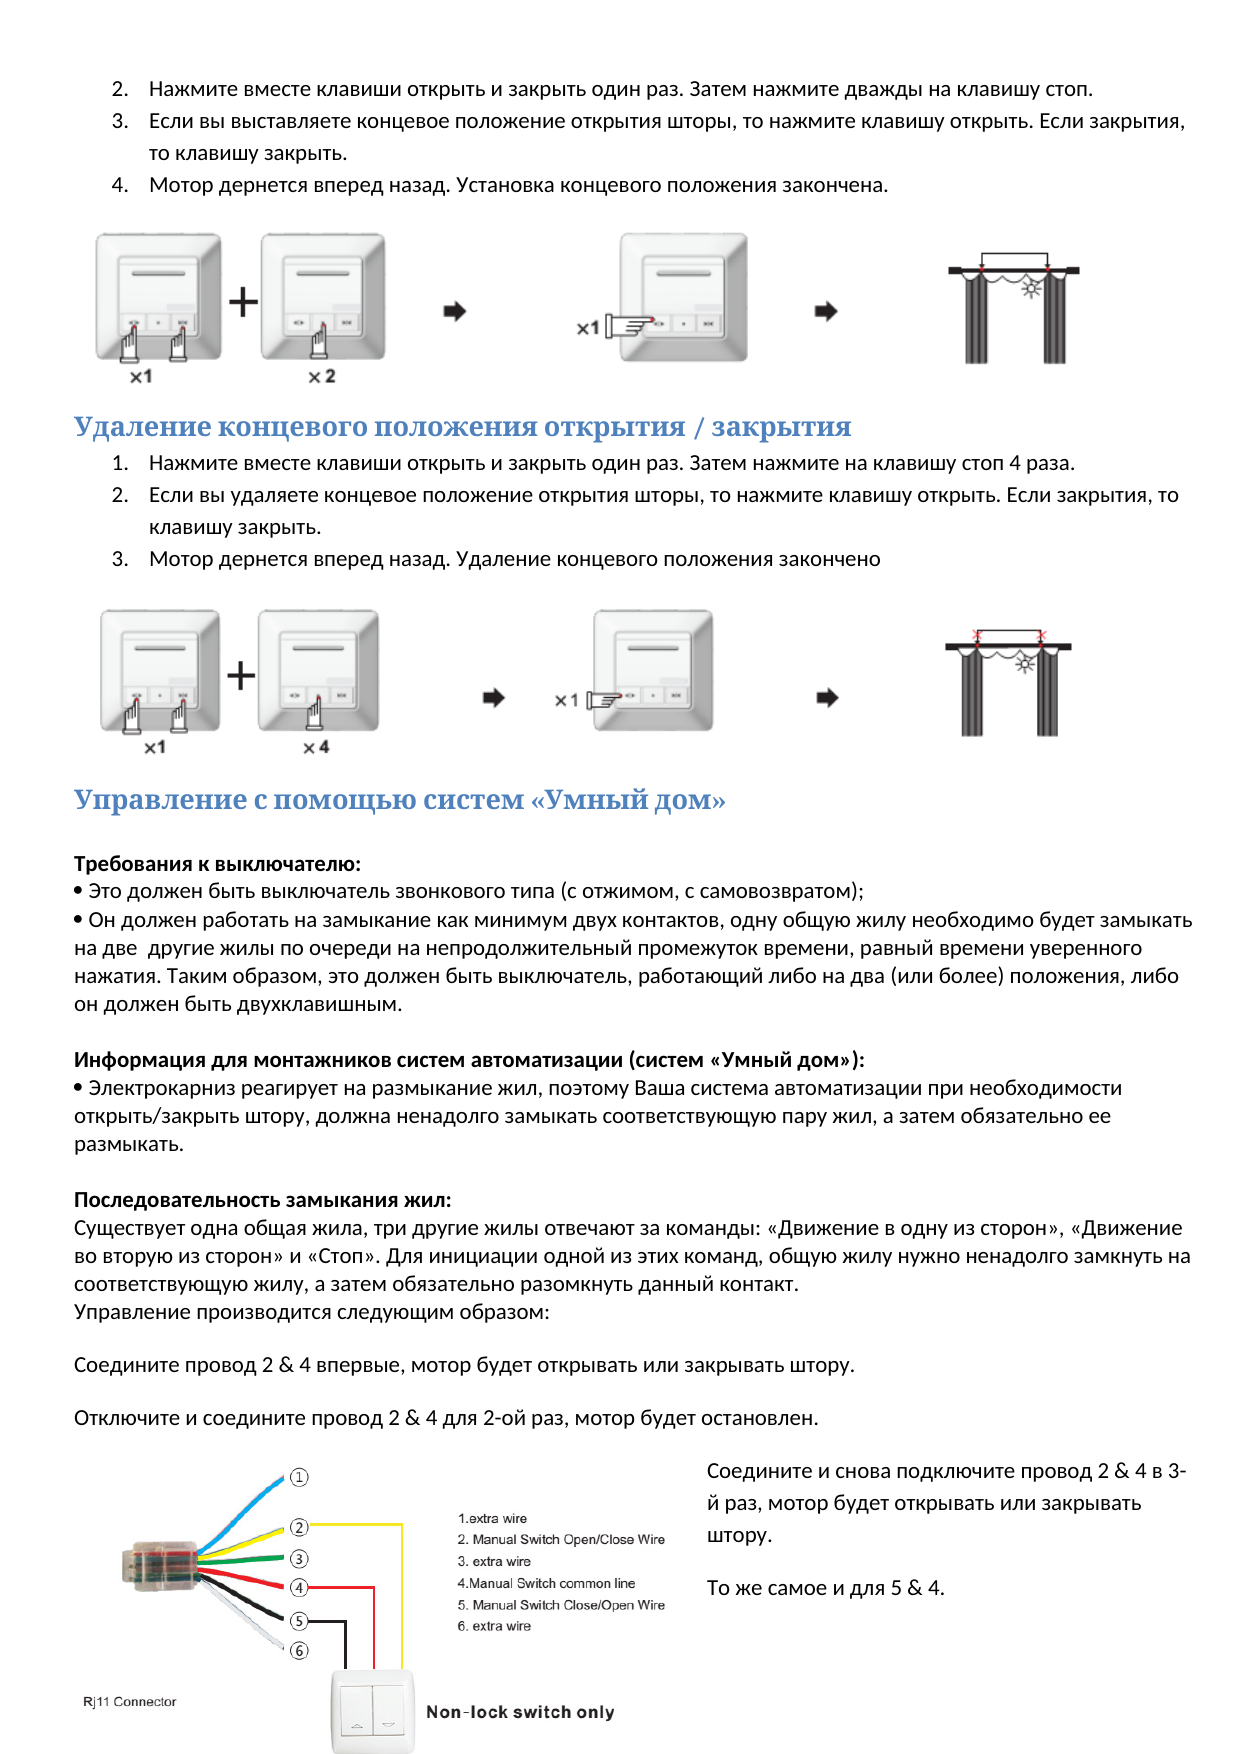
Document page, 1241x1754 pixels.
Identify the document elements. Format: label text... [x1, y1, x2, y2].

text Электрокарниз реагирует на размыкание жил, поэтому Ваша система автоматизации при необходимости открыть/закрыть штору, должна ненадолго замыкать соответствующую пару жил, а затем обязательно ее [74, 1073, 1196, 1129]
picture [60, 1459, 689, 1754]
picture [73, 223, 1084, 387]
text Он должен работать на замыкание как минимум двух контактов, одну общую жилу необходимо будет замыкать на две другие жилы по очереди на непродолжительный промежуток времени, равный времени уверенного нажатия. Таким образом, это должен быть выключатель, работающий либо на два (или более) положения, либо он должен быть двухклавишным. [74, 905, 1196, 1017]
picture [73, 597, 1084, 760]
list Если вы выставляете концевое положение открытия шторы, то нажмите клавишу открыть. Если закрытия, то клавишу закрыть. [111, 106, 1196, 166]
list Мотор дернется вперед назад. Установка концевого положения закончена. [111, 170, 1196, 198]
text Существует одна общая жила, три другие жилы отвечают за команды: «Движение в одну из сторон», «Движение во вторую из сторон» и «Стоп». Для инициации одной из этих команд, общую жилу нужно ненадолго замкнуть на соответствующую жилу, а затем обязательно разомкнуть данный контакт. [74, 1213, 1196, 1297]
subtitle Управление с помощью систем «Умный дом» [74, 785, 1196, 816]
list Нажмите вместе клавиши открыть и закрыть один раз. Затем нажмите дважды на клавишу стоп. [111, 74, 1196, 102]
text Последовательность замыкания жил: [74, 1185, 1196, 1213]
list Нажмите вместе клавиши открыть и закрыть один раз. Затем нажмите на клавишу стоп 4 раза. [111, 448, 1196, 476]
text размыкать. [74, 1129, 1196, 1157]
list Если вы удаляете концевое положение открытия шторы, то нажмите клавишу открыть. Если закрытия, то клавишу закрыть. [111, 480, 1196, 540]
text То же самое и для 5 & 4. [689, 1573, 1196, 1601]
text Информация для монтажников систем автоматизации (систем «Умный дом»): [74, 1045, 1196, 1073]
text Требования к выключателю: [74, 849, 1196, 877]
subtitle Удаление концевого положения открытия / закрытия [74, 412, 1196, 443]
text Управление производится следующим образом: [74, 1297, 1196, 1325]
text Соедините и снова подключите провод 2 & 4 в 3-й раз, мотор будет открывать или закрывать штору. [74, 1456, 1196, 1548]
text Соедините провод 2 & 4 впервые, мотор будет открывать или закрывать штору. [74, 1350, 1196, 1378]
text Отключите и соедините провод 2 & 4 для 2-ой раз, мотор будет остановлен. [74, 1403, 1196, 1431]
list Мотор дернется вперед назад. Удаление концевого положения закончено [111, 544, 1196, 572]
text Это должен быть выключатель звонкового типа (с отжимом, с самовозвратом); [74, 877, 1196, 905]
